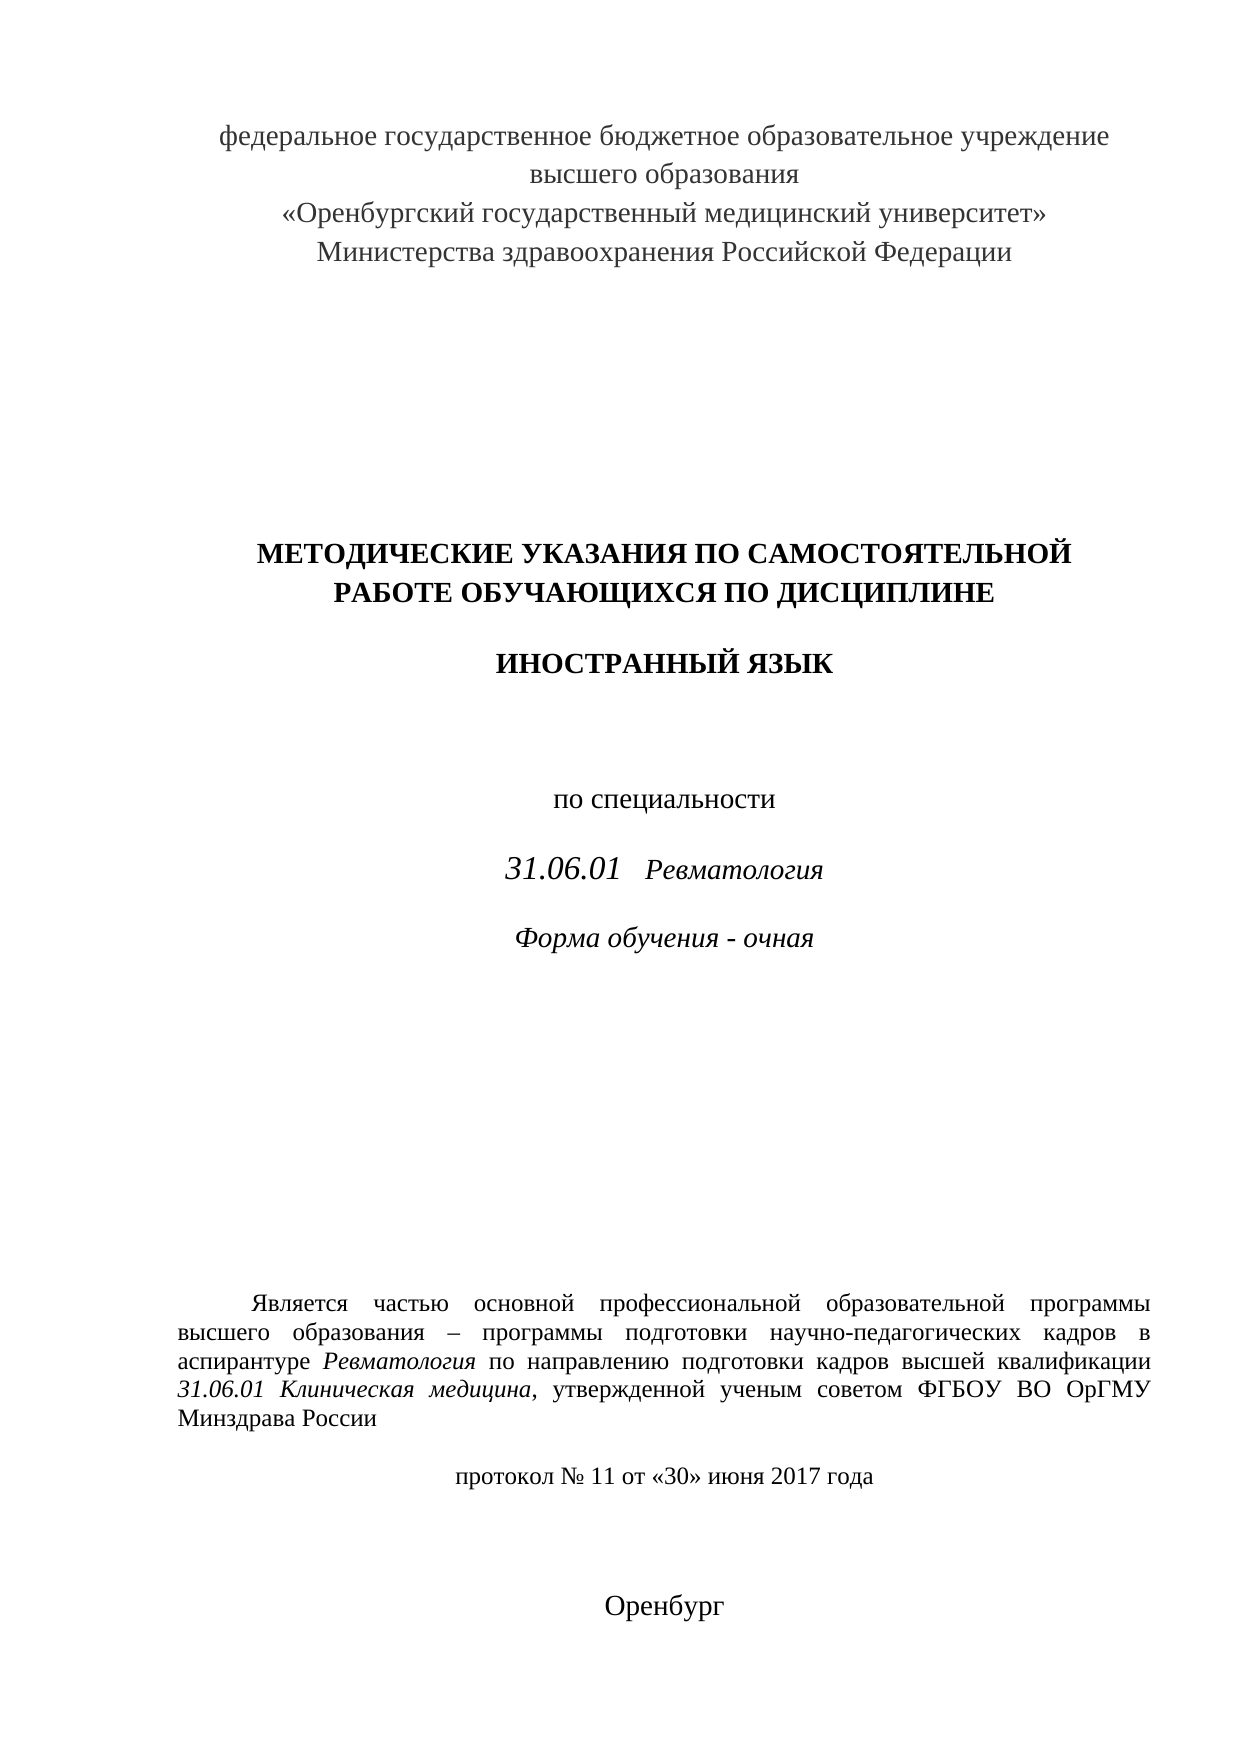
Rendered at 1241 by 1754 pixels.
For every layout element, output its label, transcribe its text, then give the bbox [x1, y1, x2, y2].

text Является частью основной профессиональной образовательной программы высшего образования – программы подготовки научно-педагогических кадров в аспирантуре Ревматология по направлению подготовки кадров высшей квалификации 31.06.01 Клиническая медицина, утвержденной ученым советом ФГБОУ ВО ОрГМУ Минздрава России [177, 1288, 1152, 1432]
text ИНОСТРАННЫЙ ЯЗЫК [177, 647, 1152, 680]
text Оренбург [177, 1588, 1152, 1622]
text Форма обучения - очная [177, 920, 1152, 953]
text МЕТОДИЧЕСКИЕ УКАЗАНИЯ ПО САМОСТОЯТЕЛЬНОЙ [177, 537, 1152, 570]
text по специальности [177, 781, 1152, 814]
text Министерства здравоохранения Российской Федерации [177, 234, 1152, 267]
text протокол № 11 от «30» июня 2017 года [177, 1461, 1152, 1489]
text 31.06.01 Ревматология [177, 848, 1152, 886]
text федеральное государственное бюджетное образовательное учреждение высшего образования [177, 118, 1152, 190]
text РАБОТЕ ОБУЧАЮЩИХСЯ ПО ДИСЦИПЛИНЕ [177, 575, 1152, 609]
text «Оренбургский государственный медицинский университет» [177, 195, 1152, 229]
